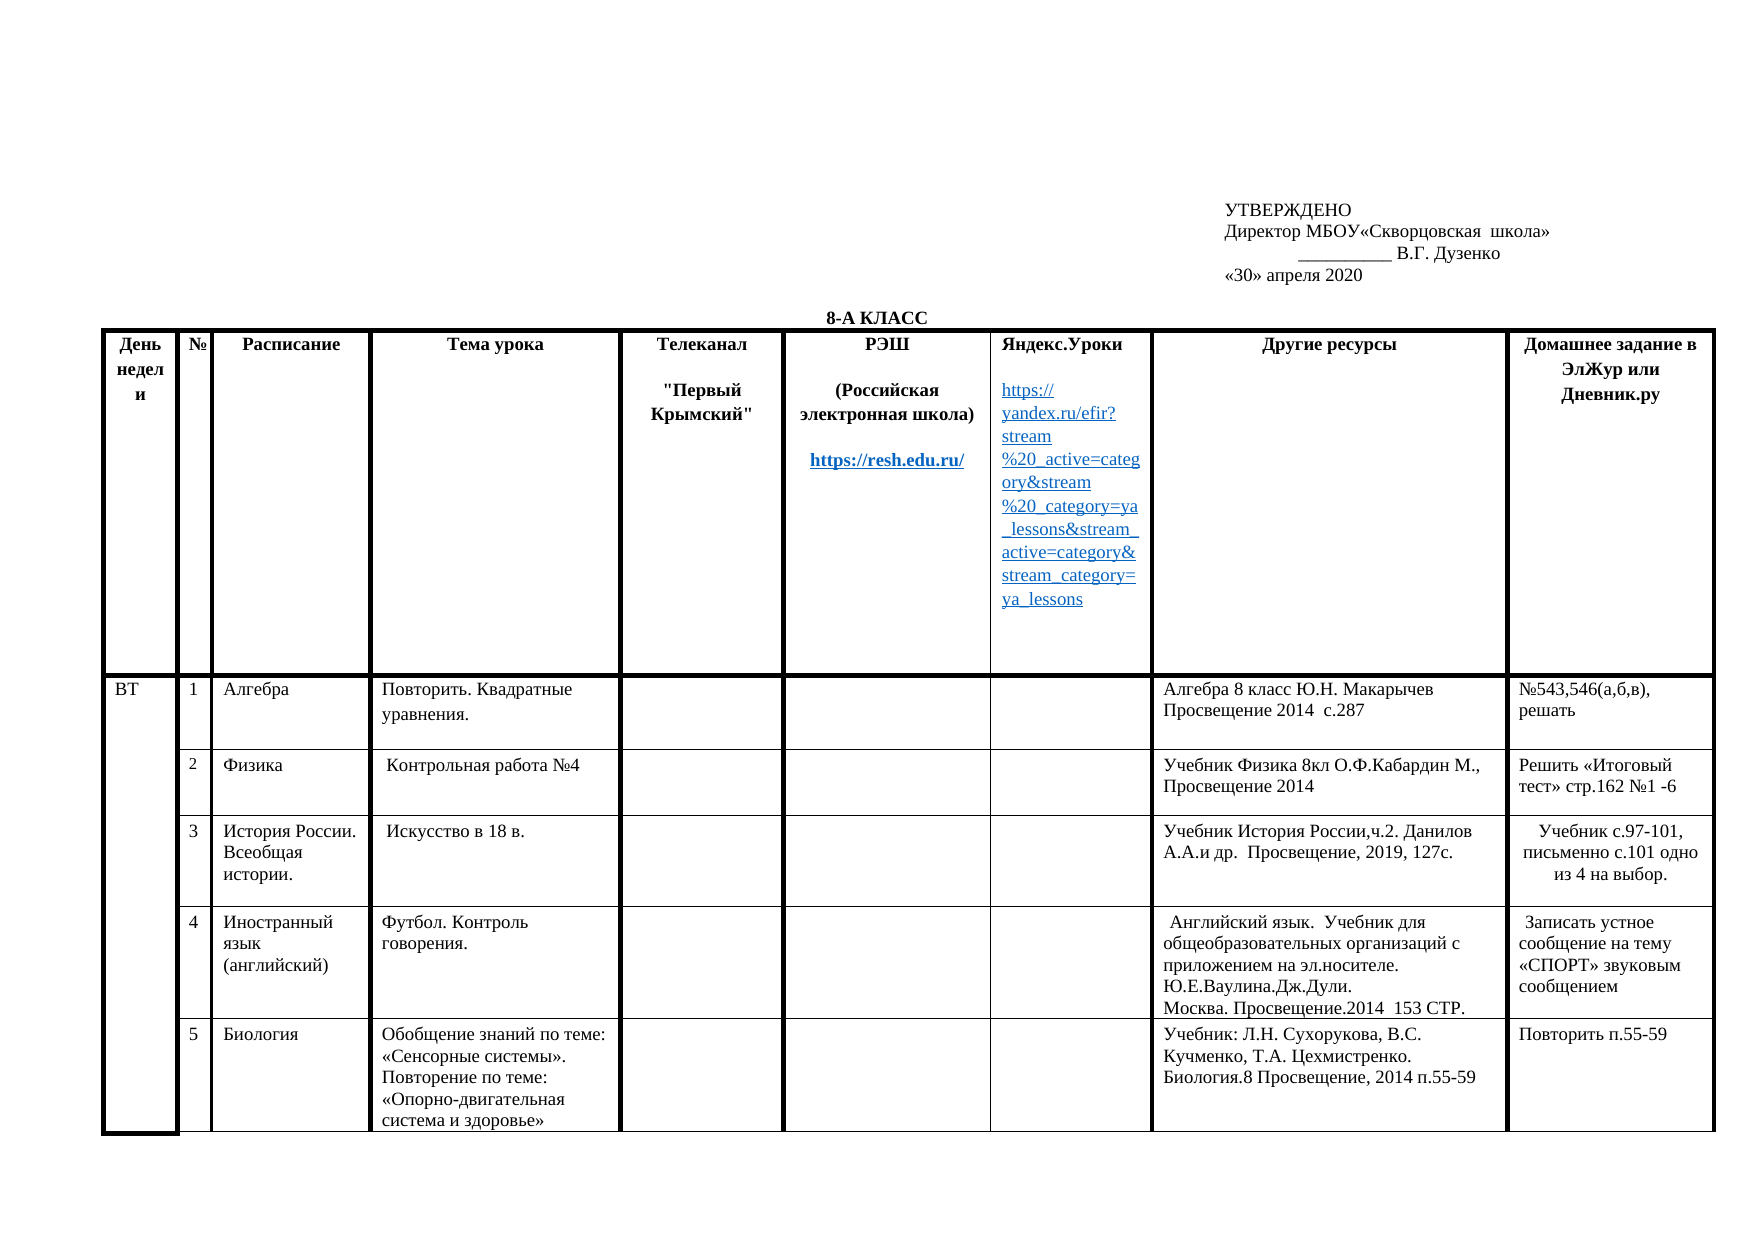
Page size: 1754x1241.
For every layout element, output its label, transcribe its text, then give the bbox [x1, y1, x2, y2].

table_cell [623, 1019, 781, 1131]
table_cell [786, 816, 990, 906]
table_header День недели [106, 333, 175, 673]
table_cell Иностранный язык (английский) [213, 907, 368, 1018]
table_cell Учебник с.97-101, письменно с.101 одно из 4 на выбор. [1510, 816, 1712, 906]
table_header Другие ресурсы [1154, 333, 1505, 673]
table_cell [991, 907, 1150, 1018]
table_header Телеканал "Первый Крымский" [623, 333, 781, 673]
table_cell 4 [180, 907, 210, 1018]
table_header Тема урока [373, 333, 618, 673]
text «30» апреля 2020 [1151, 263, 1636, 285]
table_cell [786, 907, 990, 1018]
table_cell ВТ [106, 678, 175, 1131]
table_cell Футбол. Контроль говорения. [373, 907, 618, 1018]
table_cell Контрольная работа №4 [373, 750, 618, 815]
table_cell [991, 678, 1150, 749]
table_cell [786, 678, 990, 749]
table_cell История России. Всеобщая истории. [213, 816, 368, 906]
text УТВЕРЖДЕНО [1224, 199, 1636, 220]
table_cell [623, 816, 781, 906]
table_cell Английский язык. Учебник для общеобразовательных организаций с приложением на эл.носителе. Ю.Е.Ваулина.Дж.Дули. Москва. Просвещение.2014 153 СТР. [1154, 907, 1505, 1018]
table_header № [180, 333, 210, 673]
table_cell Учебник: Л.Н. Сухорукова, В.С. Кучменко, Т.А. Цехмистренко. Биология.8 Просвещение, 2014 п.55-59 [1154, 1019, 1505, 1131]
table_cell [623, 907, 781, 1018]
table_cell Записать устное сообщение на тему «СПОРТ» звуковым сообщением [1510, 907, 1712, 1018]
table_cell [991, 816, 1150, 906]
table_cell Алгебра 8 класс Ю.Н. Макарычев Просвещение 2014 с.287 [1154, 678, 1505, 749]
table_cell Искусство в 18 в. [373, 816, 618, 906]
table_cell 1 [180, 678, 210, 749]
table_cell Физика [213, 750, 368, 815]
table_header Яндекс.Уроки https://yandex.ru/efir?stream%20_active=category&stream%20_category=ya_lessons&stream_active=category&stream_category=ya_lessons [991, 333, 1150, 673]
table_cell [991, 750, 1150, 815]
table_header РЭШ (Российская электронная школа) https://resh.edu.ru/ [786, 333, 990, 673]
table_cell [786, 750, 990, 815]
table_header Домашнее задание в ЭлЖур или Дневник.ру [1510, 333, 1712, 673]
table_cell Учебник История России,ч.2. Данилов А.А.и др. Просвещение, 2019, 127с. [1154, 816, 1505, 906]
table_cell №543,546(а,б,в), решать [1510, 678, 1712, 749]
table_header Расписание [214, 333, 368, 673]
text __________ В.Г. Дузенко [1151, 242, 1636, 263]
text Директор МБОУ«Скворцовская школа» [1151, 220, 1636, 242]
table_cell [623, 750, 781, 815]
table_cell Биология [213, 1019, 368, 1131]
table_cell Повторить п.55-59 [1510, 1019, 1712, 1131]
table_cell Алгебра [213, 678, 368, 749]
table_cell [786, 1019, 990, 1131]
table_cell Повторить. Квадратные уравнения. [373, 678, 618, 749]
table_cell Обобщение знаний по теме: «Сенсорные системы». Повторение по теме: «Опорно-двигательная система и здоровье» [373, 1019, 618, 1131]
table_cell 2 [180, 750, 210, 815]
text 8-А КЛАСС [118, 307, 1636, 328]
table_cell 5 [180, 1019, 210, 1131]
table_cell [991, 1019, 1150, 1131]
table_cell 3 [180, 816, 210, 906]
table_cell Решить «Итоговый тест» стр.162 №1 -6 [1510, 750, 1712, 815]
table_cell Учебник Физика 8кл О.Ф.Кабардин М., Просвещение 2014 [1154, 750, 1505, 815]
table_cell [623, 678, 781, 749]
